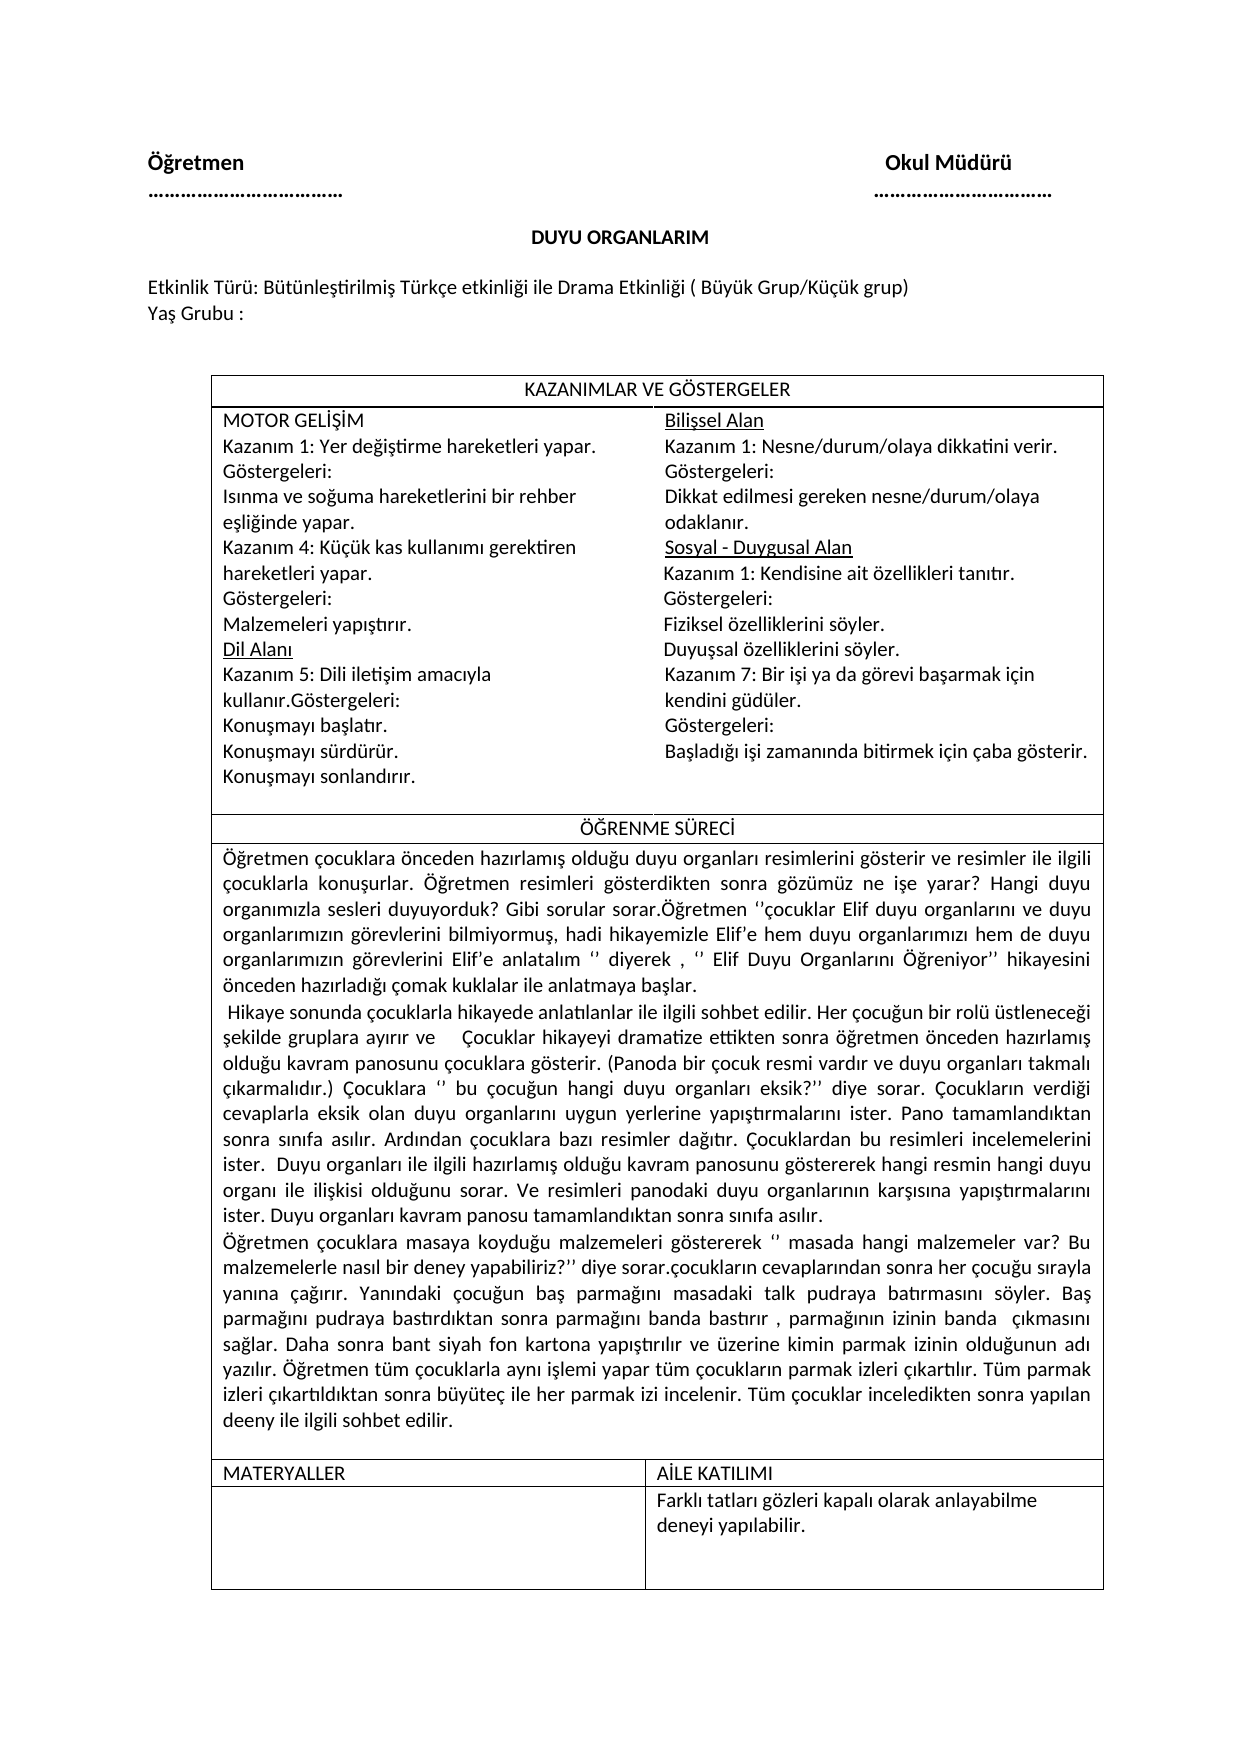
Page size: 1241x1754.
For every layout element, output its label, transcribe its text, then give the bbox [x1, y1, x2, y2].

text Yaş Grubu : [148, 300, 1093, 325]
table_cell MATERYALLER [212, 1460, 645, 1486]
table_cell AİLE KATILIMI [646, 1460, 1103, 1486]
table_header KAZANIMLAR VE GÖSTERGELER [212, 376, 1103, 406]
text Etkinlik Türü: Bütünleştirilmiş Türkçe etkinliği ile Drama Etkinliği ( Büyük Grup/Küçük grup) [148, 274, 1093, 300]
text DUYU ORGANLARIM [148, 224, 1093, 250]
text ……………………………… …………………………… [148, 176, 1093, 204]
table_cell Öğretmen çocuklara önceden hazırlamış olduğu duyu organları resimlerini gösterir ve resimler ile ilgili çocuklarla konuşurlar. Öğretmen resimleri gösterdikten sonra gözümüz ne işe yarar? Hangi duyu organımızla sesleri duyuyorduk? Gibi sorular sorar.Öğretmen ‘’çocuklar Elif duyu organlarını ve duyu organlarımızın görevlerini bilmiyormuş, hadi hikayemizle Elif’e hem duyu organlarımızı hem de duyu organlarımızın görevlerini Elif’e anlatalım ‘’ diyerek , ‘’ Elif Duyu Organlarını Öğreniyor’’ hikayesini önceden hazırladığı çomak kuklalar ile anlatmaya başlar. Hikaye sonunda çocuklarla hikayede anlatılanlar ile ilgili sohbet edilir. Her çocuğun bir rolü üstleneceği şekilde gruplara ayırır ve Çocuklar hikayeyi dramatize ettikten sonra öğretmen önceden hazırlamış olduğu kavram panosunu çocuklara gösterir. (Panoda bir çocuk resmi vardır ve duyu organları takmalı çıkarmalıdır.) Çocuklara ‘’ bu çocuğun hangi duyu organları eksik?’’ diye sorar. Çocukların verdiği cevaplarla eksik olan duyu organlarını uygun yerlerine yapıştırmalarını ister. Pano tamamlandıktan sonra sınıfa asılır. Ardından çocuklara bazı resimler dağıtır. Çocuklardan bu resimleri incelemelerini ister. Duyu organları ile ilgili hazırlamış olduğu kavram panosunu göstererek hangi resmin hangi duyu organı ile ilişkisi olduğunu sorar. Ve resimleri panodaki duyu organlarının karşısına yapıştırmalarını ister. Duyu organları kavram panosu tamamlandıktan sonra sınıfa asılır. Öğretmen çocuklara masaya koyduğu malzemeleri göstererek ‘’ masada hangi malzemeler var? Bu malzemelerle nasıl bir deney yapabiliriz?’’ diye sorar.çocukların cevaplarından sonra her çocuğu sırayla yanına çağırır. Yanındaki çocuğun baş parmağını masadaki talk pudraya batırmasını söyler. Baş parmağını pudraya bastırdıktan sonra parmağını banda bastırır , parmağının izinin banda çıkmasını sağlar. Daha sonra bant siyah fon kartona yapıştırılır ve üzerine kimin parmak izinin olduğunun adı yazılır. Öğretmen tüm çocuklarla aynı işlemi yapar tüm çocukların parmak izleri çıkartılır. Tüm parmak izleri çıkartıldıktan sonra büyüteç ile her parmak izi incelenir. Tüm çocuklar inceledikten sonra yapılan deeny ile ilgili sohbet edilir. [212, 844, 1103, 1459]
table_cell MOTOR GELİŞİM Kazanım 1: Yer değiştirme hareketleri yapar. Göstergeleri: Isınma ve soğuma hareketlerini bir rehber eşliğinde yapar. Kazanım 4: Küçük kas kullanımı gerektiren hareketleri yapar. Göstergeleri: Malzemeleri yapıştırır. Dil Alanı Kazanım 5: Dili iletişim amacıyla kullanır.Göstergeleri: Konuşmayı başlatır. Konuşmayı sürdürür. Konuşmayı sonlandırır. [212, 408, 653, 814]
table_cell [212, 1487, 645, 1588]
table_cell ÖĞRENME SÜRECİ [212, 815, 1103, 842]
table_cell Bilişsel Alan Kazanım 1: Nesne/durum/olaya dikkatini verir. Göstergeleri: Dikkat edilmesi gereken nesne/durum/olaya odaklanır. Sosyal - Duygusal Alan Kazanım 1: Kendisine ait özellikleri tanıtır. Göstergeleri: Fiziksel özelliklerini söyler. Duyuşsal özelliklerini söyler. Kazanım 7: Bir işi ya da görevi başarmak için kendini güdüler. Göstergeleri: Başladığı işi zamanında bitirmek için çaba gösterir. [654, 408, 1103, 814]
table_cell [646, 1487, 1103, 1588]
text Öğretmen Okul Müdürü [148, 148, 1093, 176]
